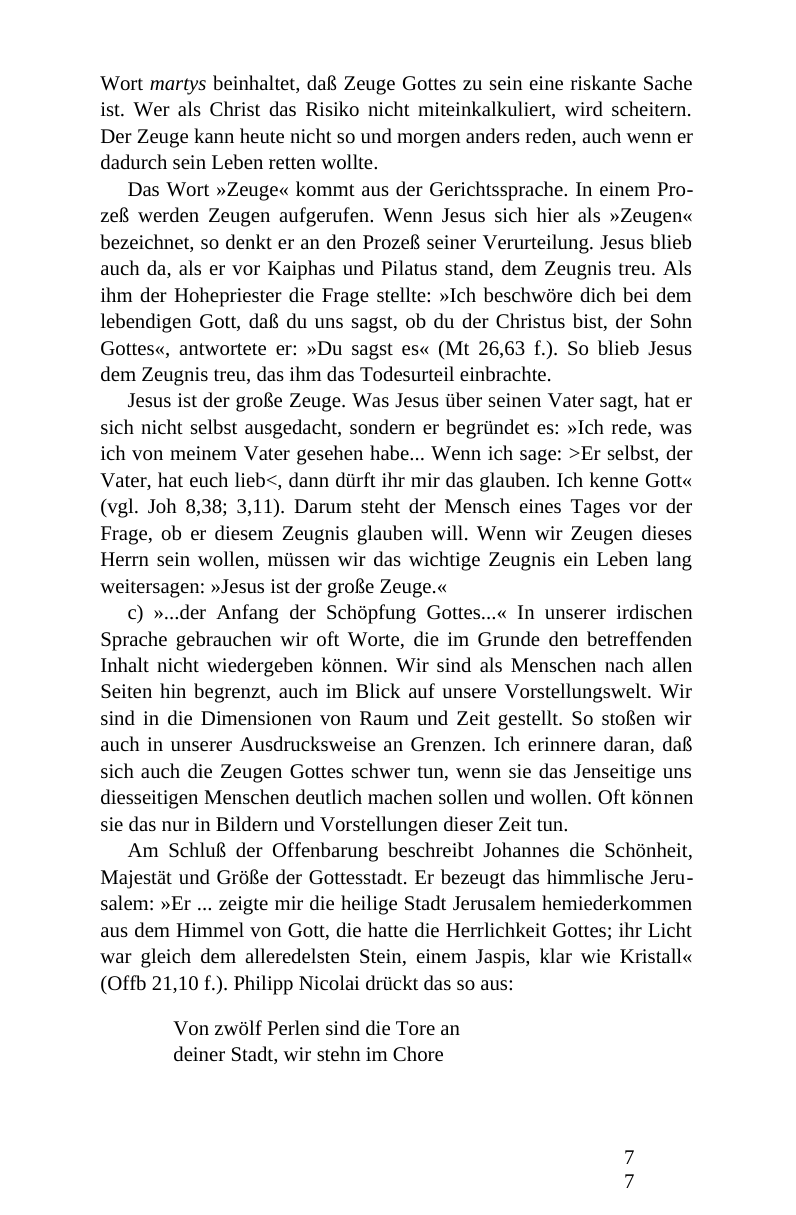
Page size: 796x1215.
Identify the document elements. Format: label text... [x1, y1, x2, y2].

text Das Wort »Zeuge« kommt aus der Gerichtssprache. In einem Prozeß werden Zeugen aufgerufen. Wenn Jesus sich hier als »Zeugen« bezeichnet, so denkt er an den Prozeß seiner Verurteilung. Jesus blieb auch da, als er vor Kaiphas und Pilatus stand, dem Zeugnis treu. Als ihm der Hohepriester die Frage stellte: »Ich beschwöre dich bei dem lebendigen Gott, daß du uns sagst, ob du der Christus bist, der Sohn Gottes«, antwortete er: »Du sagst es« (Mt 26,63 f.). So blieb Jesus dem Zeugnis treu, das ihm das Todesurteil einbrachte. [100, 175, 693, 387]
text Jesus ist der große Zeuge. Was Jesus über seinen Vater sagt, hat er sich nicht selbst ausgedacht, sondern er begründet es: »Ich rede, was ich von meinem Vater gesehen habe... Wenn ich sage: >Er selbst, der Vater, hat euch lieb<, dann dürft ihr mir das glauben. Ich kenne Gott« (vgl. Joh 8,38; 3,11). Darum steht der Mensch eines Tages vor der Frage, ob er diesem Zeugnis glauben will. Wenn wir Zeugen dieses Herrn sein wollen, müssen wir das wichtige Zeugnis ein Leben lang weitersagen: »Jesus ist der große Zeuge.« [100, 387, 693, 598]
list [100, 69, 693, 175]
list »...der Anfang der Schöpfung Gottes...« In unserer irdischen Sprache gebrauchen wir oft Worte, die im Grunde den betreffenden Inhalt nicht wiedergeben können. Wir sind als Menschen nach allen Seiten hin begrenzt, auch im Blick auf unsere Vorstellungswelt. Wir sind in die Dimensionen von Raum und Zeit gestellt. So stoßen wir auch in unserer Ausdrucksweise an Grenzen. Ich erinnere daran, daß sich auch die Zeugen Gottes schwer tun, wenn sie das Jenseitige uns diesseitigen Menschen deutlich machen sollen und wollen. Oft können sie das nur in Bildern und Vorstellungen dieser Zeit tun. [100, 598, 693, 836]
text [173, 1014, 468, 1067]
text Am Schluß der Offenbarung beschreibt Johannes die Schönheit, Majestät und Größe der Gottesstadt. Er bezeugt das himmlische Jerusalem: »Er ... zeigte mir die heilige Stadt Jerusalem hemiederkommen aus dem Himmel von Gott, die hatte die Herrlichkeit Gottes; ihr Licht war gleich dem alleredelsten Stein, einem Jaspis, klar wie Kristall« (Offb 21,10 f.). Philipp Nicolai drückt das so aus: [100, 836, 693, 995]
